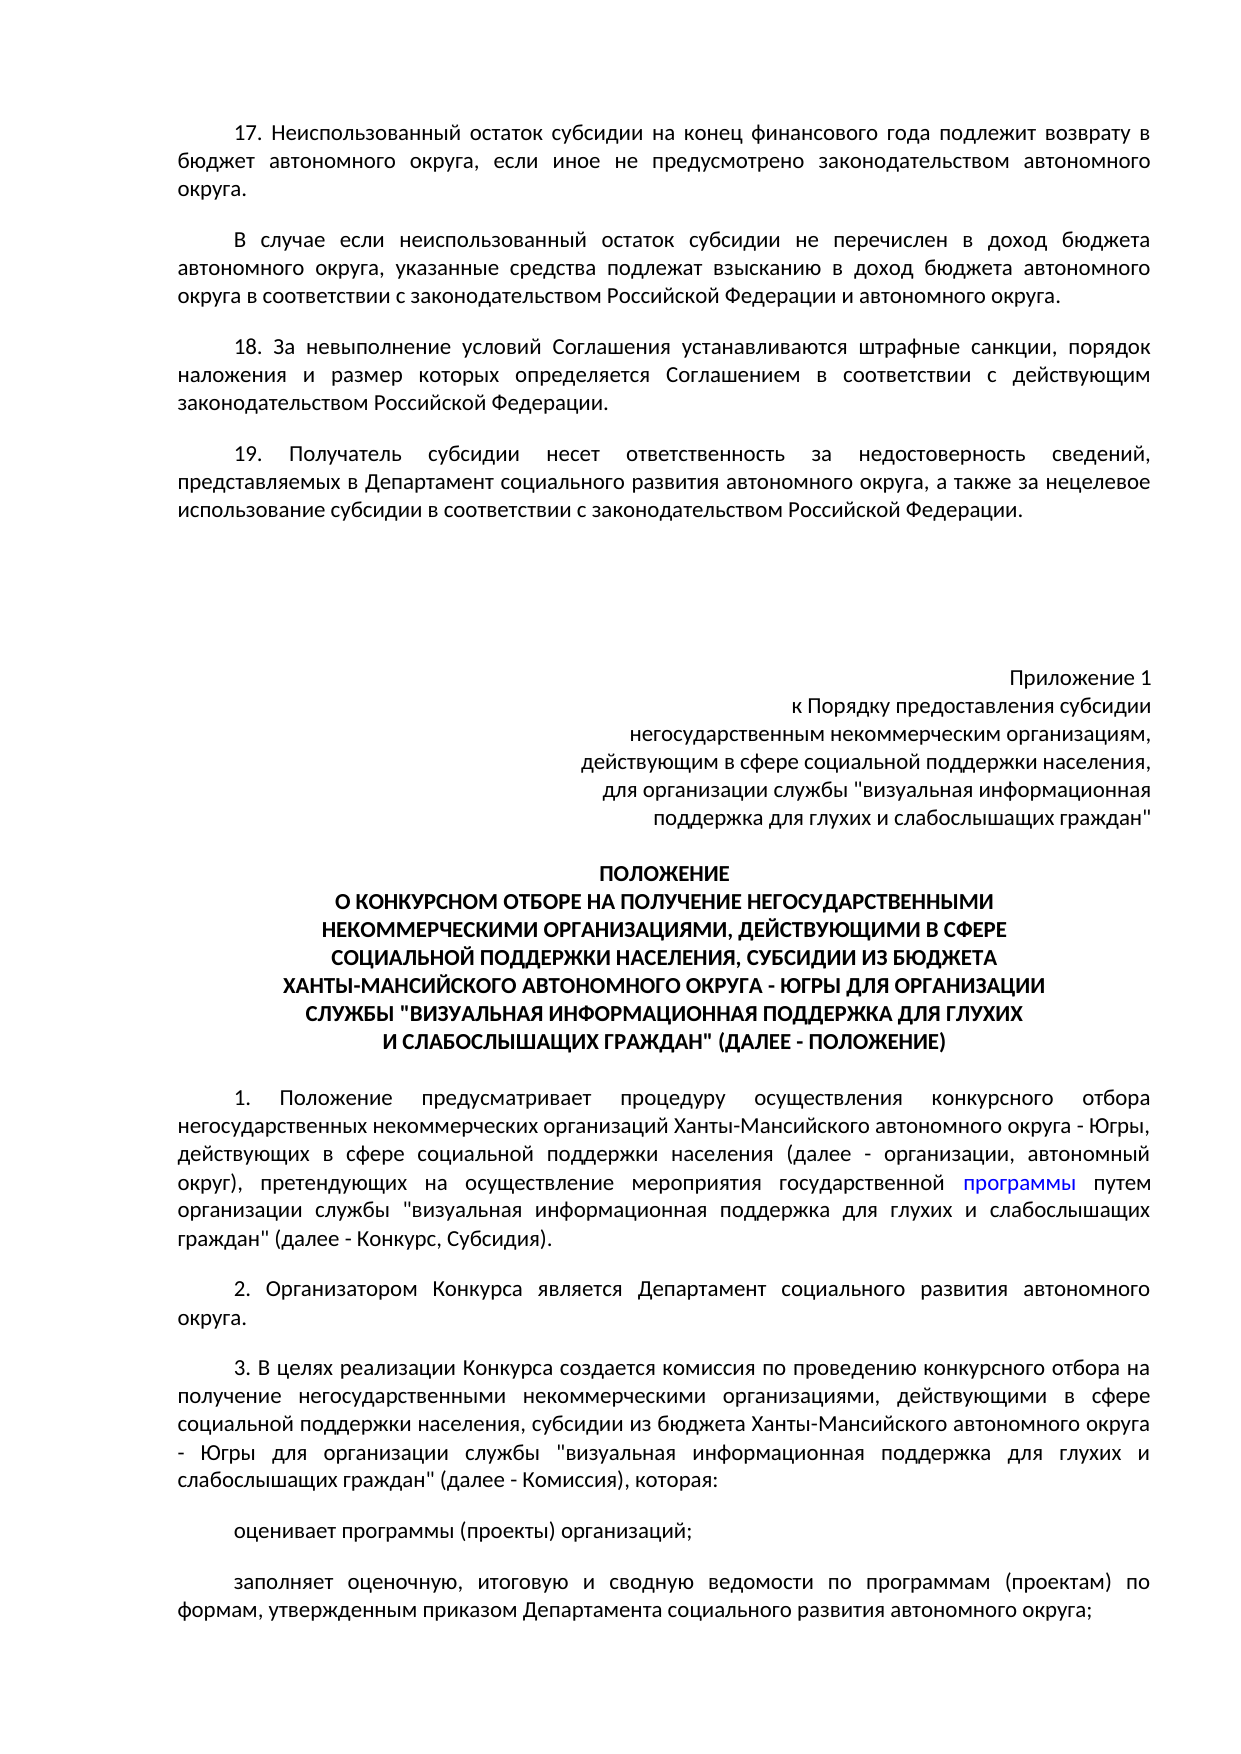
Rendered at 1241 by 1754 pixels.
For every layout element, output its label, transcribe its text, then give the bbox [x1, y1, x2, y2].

text 18. За невыполнение условий Соглашения устанавливаются штрафные санкции, порядок наложения и размер которых определяется Соглашением в соответствии с действующим законодательством Российской Федерации. [177, 332, 1152, 416]
title СЛУЖБЫ "ВИЗУАЛЬНАЯ ИНФОРМАЦИОННАЯ ПОДДЕРЖКА ДЛЯ ГЛУХИХ [177, 999, 1152, 1027]
text к Порядку предоставления субсидии [177, 691, 1152, 719]
text негосударственным некоммерческим организациям, [177, 719, 1152, 747]
text В случае если неиспользованный остаток субсидии не перечислен в доход бюджета автономного округа, указанные средства подлежат взысканию в доход бюджета автономного округа в соответствии с законодательством Российской Федерации и автономного округа. [177, 225, 1152, 309]
title СОЦИАЛЬНОЙ ПОДДЕРЖКИ НАСЕЛЕНИЯ, СУБСИДИИ ИЗ БЮДЖЕТА [177, 943, 1152, 971]
text оценивает программы (проекты) организаций; [177, 1517, 1152, 1544]
title О КОНКУРСНОМ ОТБОРЕ НА ПОЛУЧЕНИЕ НЕГОСУДАРСТВЕННЫМИ [177, 887, 1152, 915]
text для организации службы "визуальная информационная [177, 775, 1152, 803]
text поддержка для глухих и слабослышащих граждан" [177, 803, 1152, 831]
title И СЛАБОСЛЫШАЩИХ ГРАЖДАН" (ДАЛЕЕ - ПОЛОЖЕНИЕ) [177, 1027, 1152, 1056]
title ПОЛОЖЕНИЕ [177, 859, 1152, 887]
text заполняет оценочную, итоговую и сводную ведомости по программам (проектам) по формам, утвержденным приказом Департамента социального развития автономного округа; [177, 1567, 1152, 1623]
text Приложение 1 [177, 663, 1152, 691]
text 1. Положение предусматривает процедуру осуществления конкурсного отбора негосударственных некоммерческих организаций Ханты-Мансийского автономного округа - Югры, действующих в сфере социальной поддержки населения (далее - организации, автономный округ), претендующих на осуществление мероприятия государственной программы путем организации службы "визуальная информационная поддержка для глухих и слабослышащих граждан" (далее - Конкурс, Субсидия). [177, 1083, 1152, 1252]
title ХАНТЫ-МАНСИЙСКОГО АВТОНОМНОГО ОКРУГА - ЮГРЫ ДЛЯ ОРГАНИЗАЦИИ [177, 971, 1152, 999]
title НЕКОММЕРЧЕСКИМИ ОРГАНИЗАЦИЯМИ, ДЕЙСТВУЮЩИМИ В СФЕРЕ [177, 915, 1152, 943]
text 3. В целях реализации Конкурса создается комиссия по проведению конкурсного отбора на получение негосударственными некоммерческими организациями, действующими в сфере социальной поддержки населения, субсидии из бюджета Ханты-Мансийского автономного округа - Югры для организации службы "визуальная информационная поддержка для глухих и слабослышащих граждан" (далее - Комиссия), которая: [177, 1353, 1152, 1494]
text 19. Получатель субсидии несет ответственность за недостоверность сведений, представляемых в Департамент социального развития автономного округа, а также за нецелевое использование субсидии в соответствии с законодательством Российской Федерации. [177, 439, 1152, 523]
text действующим в сфере социальной поддержки населения, [177, 747, 1152, 775]
text 2. Организатором Конкурса является Департамент социального развития автономного округа. [177, 1274, 1152, 1331]
text 17. Неиспользованный остаток субсидии на конец финансового года подлежит возврату в бюджет автономного округа, если иное не предусмотрено законодательством автономного округа. [177, 118, 1152, 202]
